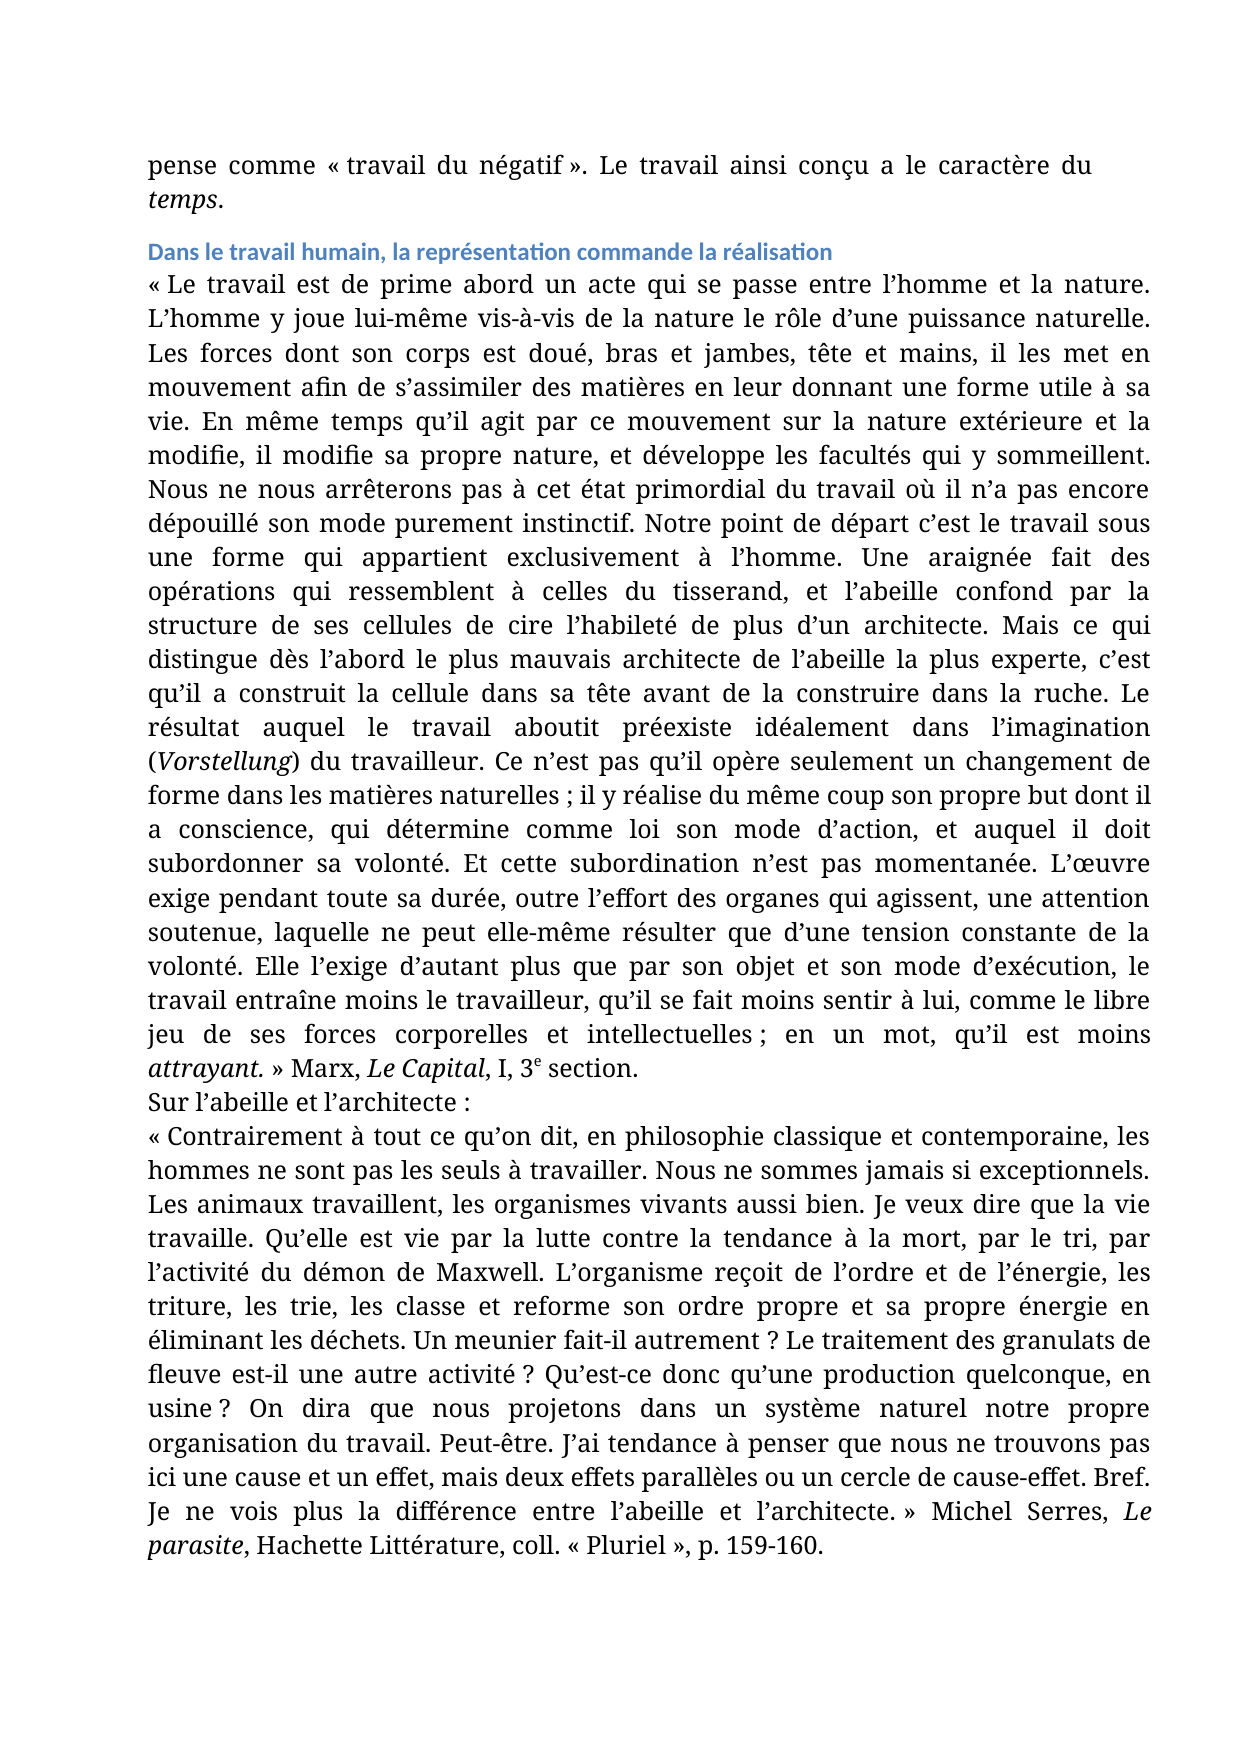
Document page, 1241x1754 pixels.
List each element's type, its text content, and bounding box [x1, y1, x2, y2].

subtitle Dans le travail humain, la représentation commande la réalisation [148, 237, 1093, 267]
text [148, 148, 1093, 216]
text Sur l’abeille et l’architecte : [148, 1084, 1152, 1119]
text « Contrairement à tout ce qu’on dit, en philosophie classique et contemporaine, les hommes ne sont pas les seuls à travailler. Nous ne sommes jamais si exceptionnels. Les animaux travaillent, les organismes vivants aussi bien. Je veux dire que la vie travaille. Qu’elle est vie par la lutte contre la tendance à la mort, par le tri, par l’activité du démon de Maxwell. L’organisme reçoit de l’ordre et de l’énergie, les triture, les trie, les classe et reforme son ordre propre et sa propre énergie en éliminant les déchets. Un meunier fait-il autrement ? Le traitement des granulats de fleuve est-il une autre activité ? Qu’est-ce donc qu’une production quelconque, en usine ? On dira que nous projetons dans un système naturel notre propre organisation du travail. Peut-être. J’ai tendance à penser que nous ne trouvons pas ici une cause et un effet, mais deux effets parallèles ou un cercle de cause-effet. Bref. Je ne vois plus la différence entre l’abeille et l’architecte. » Michel Serres, Le parasite, Hachette Littérature, coll. « Pluriel », p. 159-160. [148, 1119, 1152, 1561]
text « Le travail est de prime abord un acte qui se passe entre l’homme et la nature. L’homme y joue lui-même vis-à-vis de la nature le rôle d’une puissance naturelle. Les forces dont son corps est doué, bras et jambes, tête et mains, il les met en mouvement afin de s’assimiler des matières en leur donnant une forme utile à sa vie. En même temps qu’il agit par ce mouvement sur la nature extérieure et la modifie, il modifie sa propre nature, et développe les facultés qui y sommeillent. Nous ne nous arrêterons pas à cet état primordial du travail où il n’a pas encore dépouillé son mode purement instinctif. Notre point de départ c’est le travail sous une forme qui appartient exclusivement à l’homme. Une araignée fait des opérations qui ressemblent à celles du tisserand, et l’abeille confond par la structure de ses cellules de cire l’habileté de plus d’un architecte. Mais ce qui distingue dès l’abord le plus mauvais architecte de l’abeille la plus experte, c’est qu’il a construit la cellule dans sa tête avant de la construire dans la ruche. Le résultat auquel le travail aboutit préexiste idéalement dans l’imagination (Vorstellung) du travailleur. Ce n’est pas qu’il opère seulement un changement de forme dans les matières naturelles ; il y réalise du même coup son propre but dont il a conscience, qui détermine comme loi son mode d’action, et auquel il doit subordonner sa volonté. Et cette subordination n’est pas momentanée. L’œuvre exige pendant toute sa durée, outre l’effort des organes qui agissent, une attention soutenue, laquelle ne peut elle-même résulter que d’une tension constante de la volonté. Elle l’exige d’autant plus que par son objet et son mode d’exécution, le travail entraîne moins le travailleur, qu’il se fait moins sentir à lui, comme le libre jeu de ses forces corporelles et intellectuelles ; en un mot, qu’il est moins attrayant. » Marx, Le Capital, I, 3e section. [148, 267, 1152, 1084]
